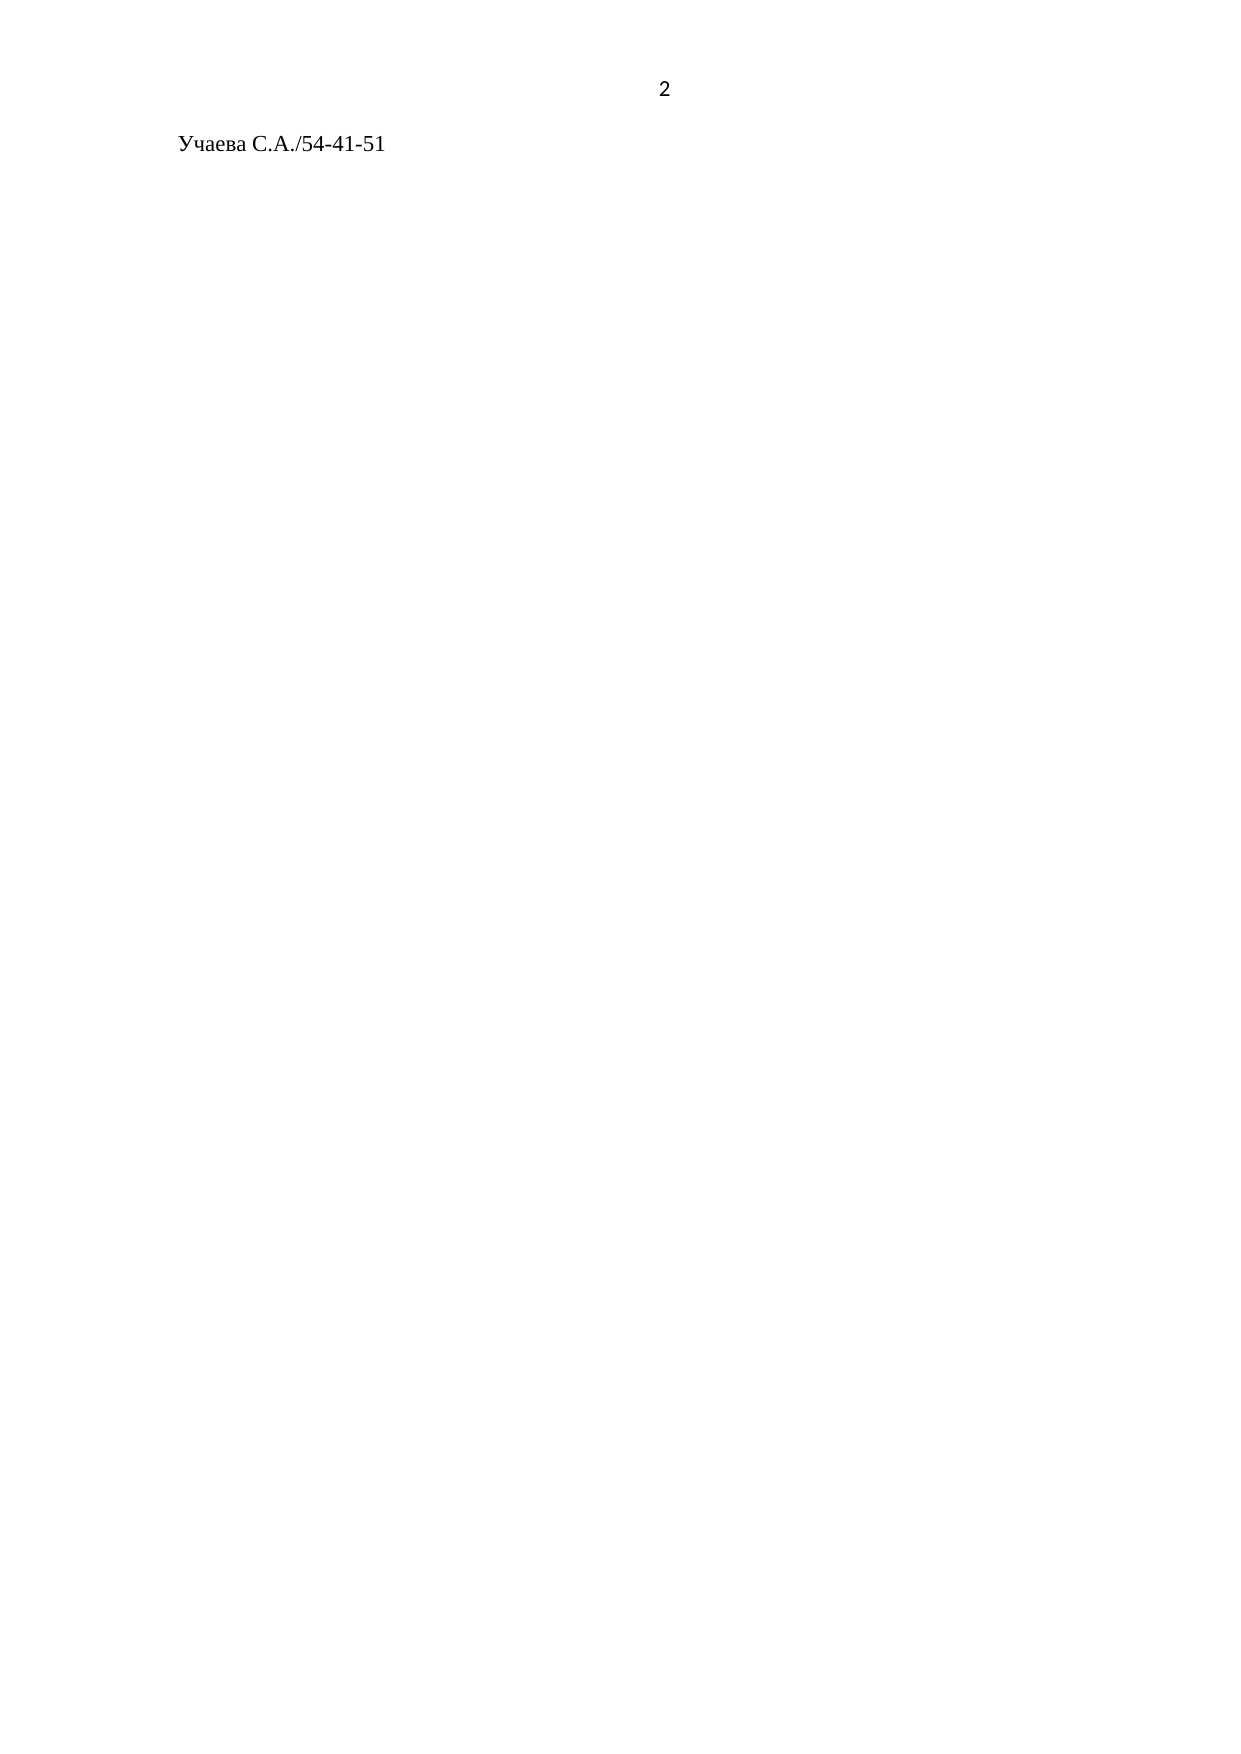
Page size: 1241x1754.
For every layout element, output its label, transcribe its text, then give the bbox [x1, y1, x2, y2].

text Учаева С.А./54-41-51 [177, 130, 1152, 156]
